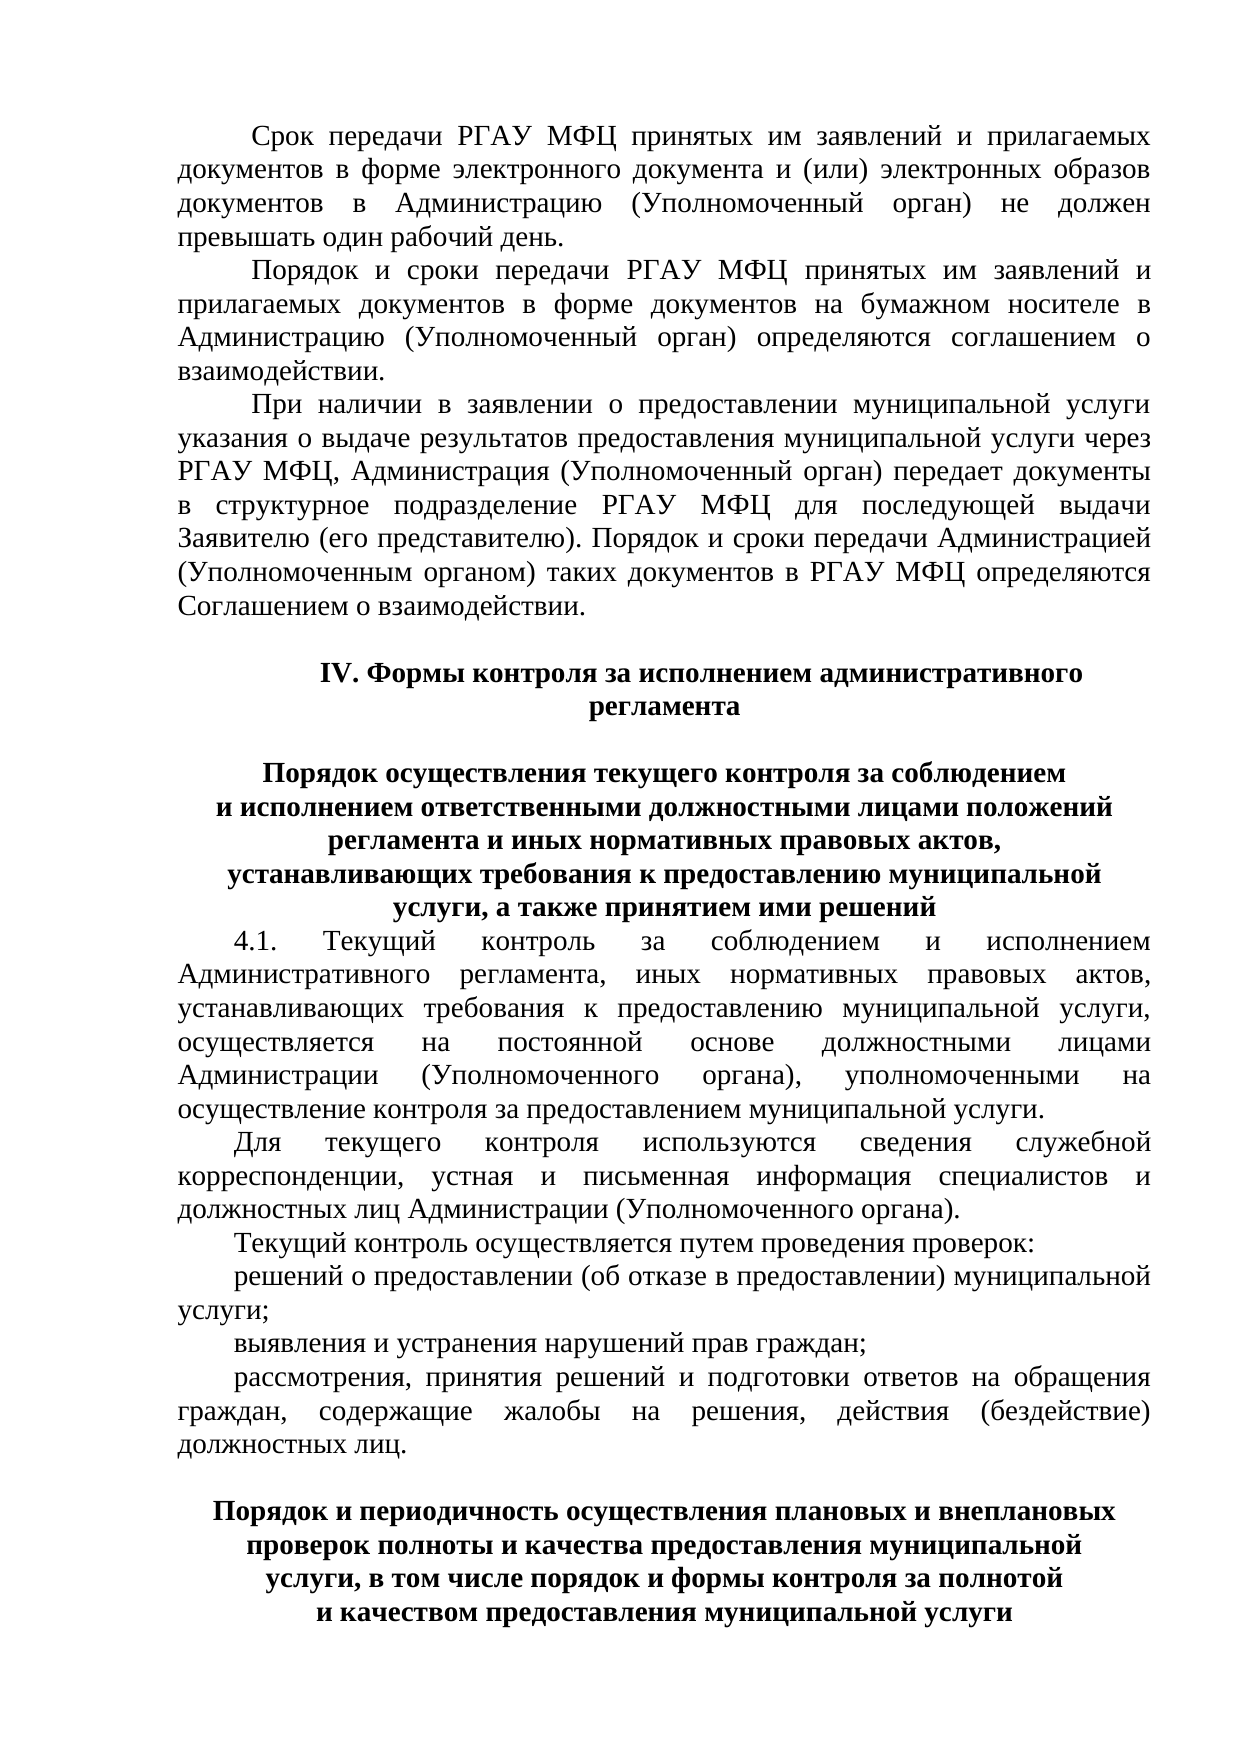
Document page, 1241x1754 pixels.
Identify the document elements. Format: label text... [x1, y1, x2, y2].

text выявления и устранения нарушений прав граждан; [177, 1326, 1152, 1359]
text регламента и иных нормативных правовых актов, [177, 822, 1152, 856]
text Текущий контроль осуществляется путем проведения проверок: [177, 1225, 1152, 1258]
text Срок передачи РГАУ МФЦ принятых им заявлений и прилагаемых документов в форме электронного документа и (или) электронных образов документов в Администрацию (Уполномоченный орган) не должен превышать один рабочий день. [177, 118, 1152, 252]
text Порядок осуществления текущего контроля за соблюдением [177, 755, 1152, 789]
text и исполнением ответственными должностными лицами положений [177, 789, 1152, 822]
text устанавливающих требования к предоставлению муниципальной [177, 856, 1152, 889]
text и качеством предоставления муниципальной услуги [177, 1594, 1152, 1627]
text Порядок и периодичность осуществления плановых и внеплановых [177, 1493, 1152, 1527]
text IV. Формы контроля за исполнением административного регламента [177, 655, 1152, 722]
text рассмотрения, принятия решений и подготовки ответов на обращения граждан, содержащие жалобы на решения, действия (бездействие) должностных лиц. [177, 1359, 1152, 1460]
text Порядок и сроки передачи РГАУ МФЦ принятых им заявлений и прилагаемых документов в форме документов на бумажном носителе в Администрацию (Уполномоченный орган) определяются соглашением о взаимодействии. [177, 252, 1152, 386]
text 4.1. Текущий контроль за соблюдением и исполнением Административного регламента, иных нормативных правовых актов, устанавливающих требования к предоставлению муниципальной услуги, осуществляется на постоянной основе должностными лицами Администрации (Уполномоченного органа), уполномоченными на осуществление контроля за предоставлением муниципальной услуги. [177, 923, 1152, 1124]
text услуги, а также принятием ими решений [177, 889, 1152, 923]
text Для текущего контроля используются сведения служебной корреспонденции, устная и письменная информация специалистов и должностных лиц Администрации (Уполномоченного органа). [177, 1124, 1152, 1225]
text При наличии в заявлении о предоставлении муниципальной услуги указания о выдаче результатов предоставления муниципальной услуги через РГАУ МФЦ, Администрация (Уполномоченный орган) передает документы в структурное подразделение РГАУ МФЦ для последующей выдачи Заявителю (его представителю). Порядок и сроки передачи Администрацией (Уполномоченным органом) таких документов в РГАУ МФЦ определяются Соглашением о взаимодействии. [177, 386, 1152, 621]
text услуги, в том числе порядок и формы контроля за полнотой [177, 1560, 1152, 1594]
text проверок полноты и качества предоставления муниципальной [177, 1527, 1152, 1560]
text решений о предоставлении (об отказе в предоставлении) муниципальной услуги; [177, 1258, 1152, 1326]
